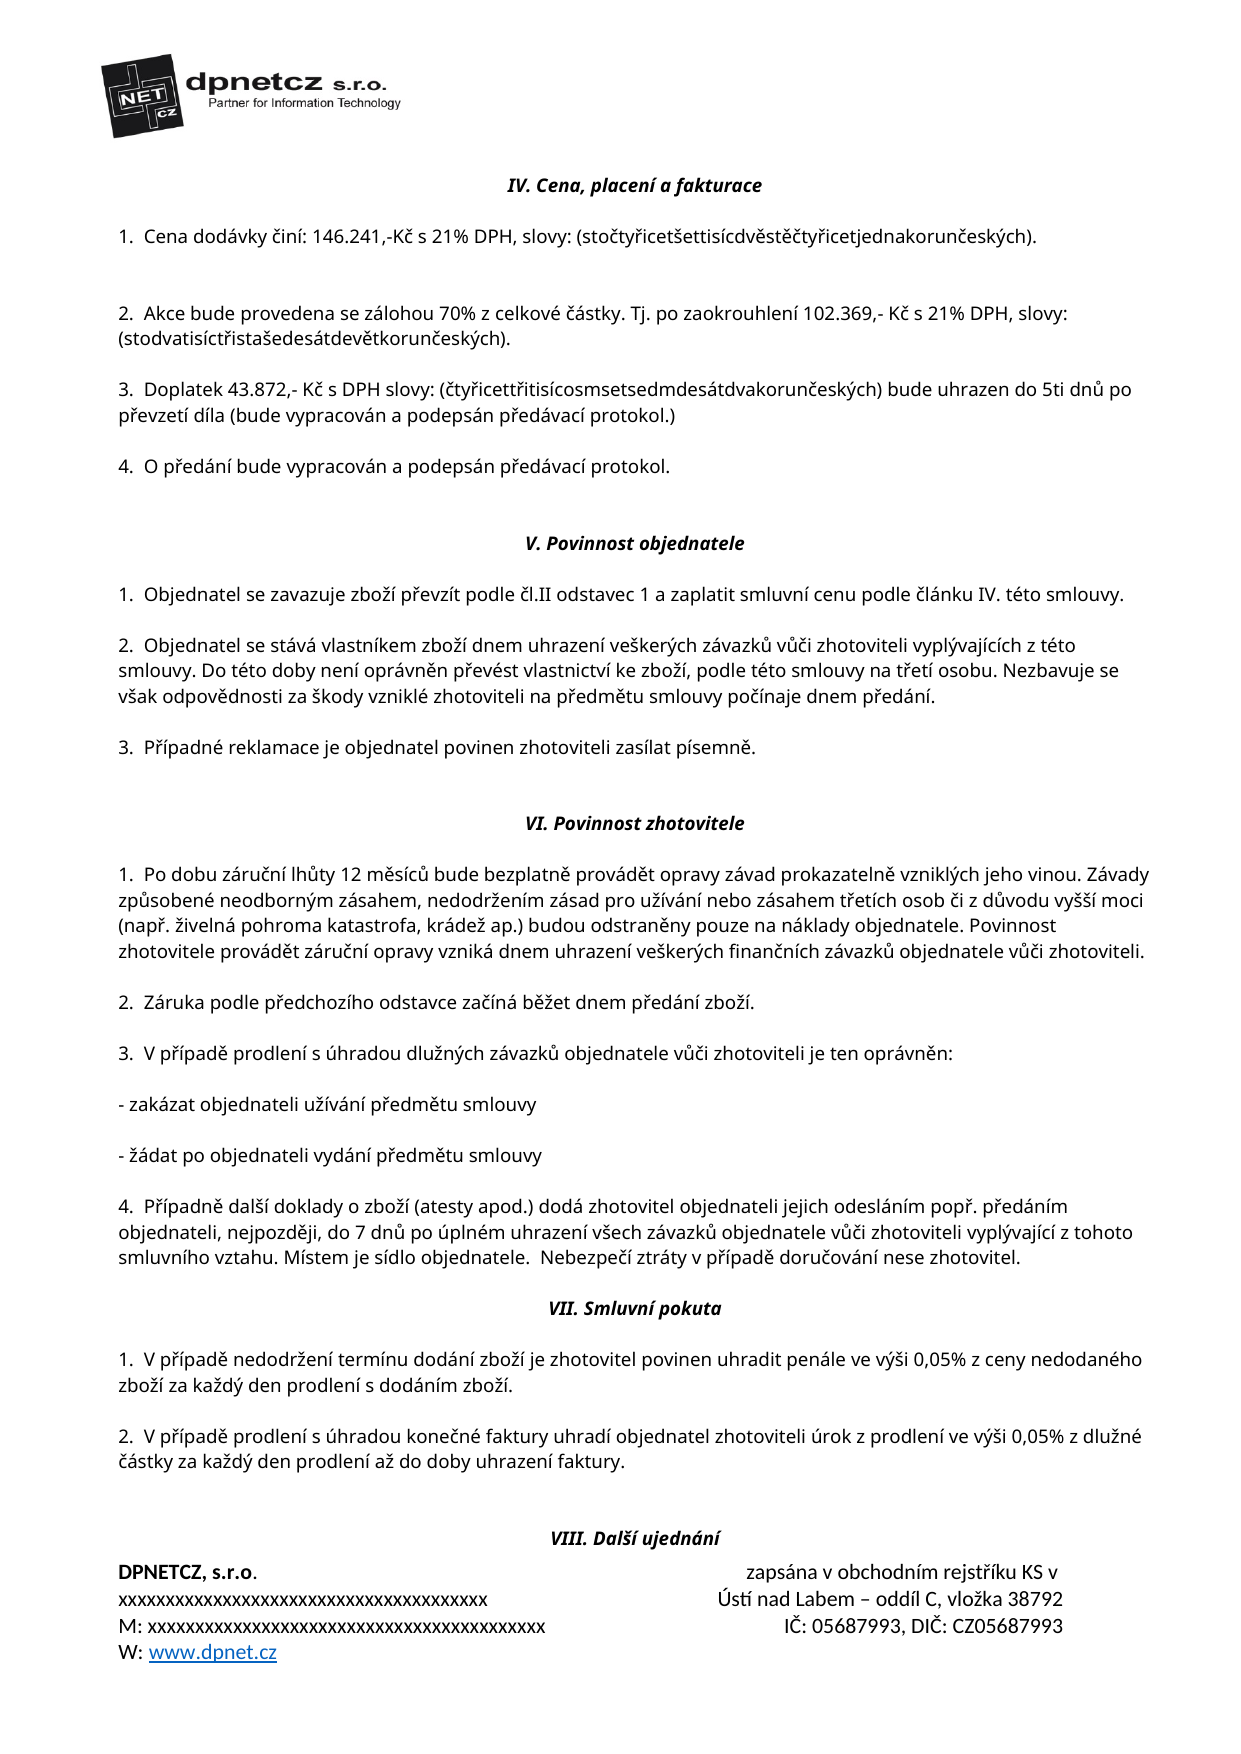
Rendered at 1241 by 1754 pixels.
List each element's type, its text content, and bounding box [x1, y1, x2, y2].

text VI. Povinnost zhotovitele [118, 811, 1152, 836]
text 1. Objednatel se zavazuje zboží převzít podle čl.II odstavec 1 a zaplatit smluvní cenu podle článku IV. této smlouvy. [118, 581, 1152, 606]
picture [93, 44, 407, 146]
text IV. Cena, placení a fakturace [118, 173, 1152, 198]
text 1. V případě nedodržení termínu dodání zboží je zhotovitel povinen uhradit penále ve výši 0,05% z ceny nedodaného zboží za každý den prodlení s dodáním zboží. [118, 1347, 1152, 1398]
text 2. Objednatel se stává vlastníkem zboží dnem uhrazení veškerých závazků vůči zhotoviteli vyplývajících z této smlouvy. Do této doby není oprávněn převést vlastnictví ke zboží, podle této smlouvy na třetí osobu. Nezbavuje se však odpovědnosti za škody vzniklé zhotoviteli na předmětu smlouvy počínaje dnem předání. [118, 632, 1152, 708]
text 2. Záruka podle předchozího odstavce začíná běžet dnem předání zboží. [118, 989, 1152, 1015]
text 1. Po dobu záruční lhůty 12 měsíců bude bezplatně provádět opravy závad prokazatelně vzniklých jeho vinou. Závady způsobené neodborným zásahem, nedodržením zásad pro užívání nebo zásahem třetích osob či z důvodu vyšší moci (např. živelná pohroma katastrofa, krádež ap.) budou odstraněny pouze na náklady objednatele. Povinnost zhotovitele provádět záruční opravy vzniká dnem uhrazení veškerých finančních závazků objednatele vůči zhotoviteli. [118, 862, 1152, 964]
text 2. Akce bude provedena se zálohou 70% z celkové částky. Tj. po zaokrouhlení 102.369,- Kč s 21% DPH, slovy: (stodvatisíctřistašedesátdevětkorunčeských). [118, 300, 1152, 351]
text 3. V případě prodlení s úhradou dlužných závazků objednatele vůči zhotoviteli je ten oprávněn: [118, 1040, 1152, 1066]
text VIII. Další ujednání [118, 1525, 1152, 1551]
text VII. Smluvní pokuta [118, 1296, 1152, 1321]
text V. Povinnost objednatele [118, 530, 1152, 555]
text 3. Doplatek 43.872,- Kč s DPH slovy: (čtyřicettřitisícosmsetsedmdesátdvakorunčeských) bude uhrazen do 5ti dnů po převzetí díla (bude vypracován a podepsán předávací protokol.) [118, 377, 1152, 428]
text 4. O předání bude vypracován a podepsán předávací protokol. [118, 453, 1152, 479]
text - žádat po objednateli vydání předmětu smlouvy [118, 1142, 1152, 1168]
text - zakázat objednateli užívání předmětu smlouvy [118, 1091, 1152, 1117]
text 3. Případné reklamace je objednatel povinen zhotoviteli zasílat písemně. [118, 734, 1152, 759]
text 1. Cena dodávky činí: 146.241,-Kč s 21% DPH, slovy: (stočtyřicetšettisícdvěstěčtyřicetjednakorunčeských). [118, 224, 1152, 249]
text 2. V případě prodlení s úhradou konečné faktury uhradí objednatel zhotoviteli úrok z prodlení ve výši 0,05% z dlužné částky za každý den prodlení až do doby uhrazení faktury. [118, 1423, 1152, 1474]
text 4. Případně další doklady o zboží (atesty apod.) dodá zhotovitel objednateli jejich odesláním popř. předáním objednateli, nejpozději, do 7 dnů po úplném uhrazení všech závazků objednatele vůči zhotoviteli vyplývající z tohoto smluvního vztahu. Místem je sídlo objednatele. Nebezpečí ztráty v případě doručování nese zhotovitel. [118, 1193, 1152, 1270]
